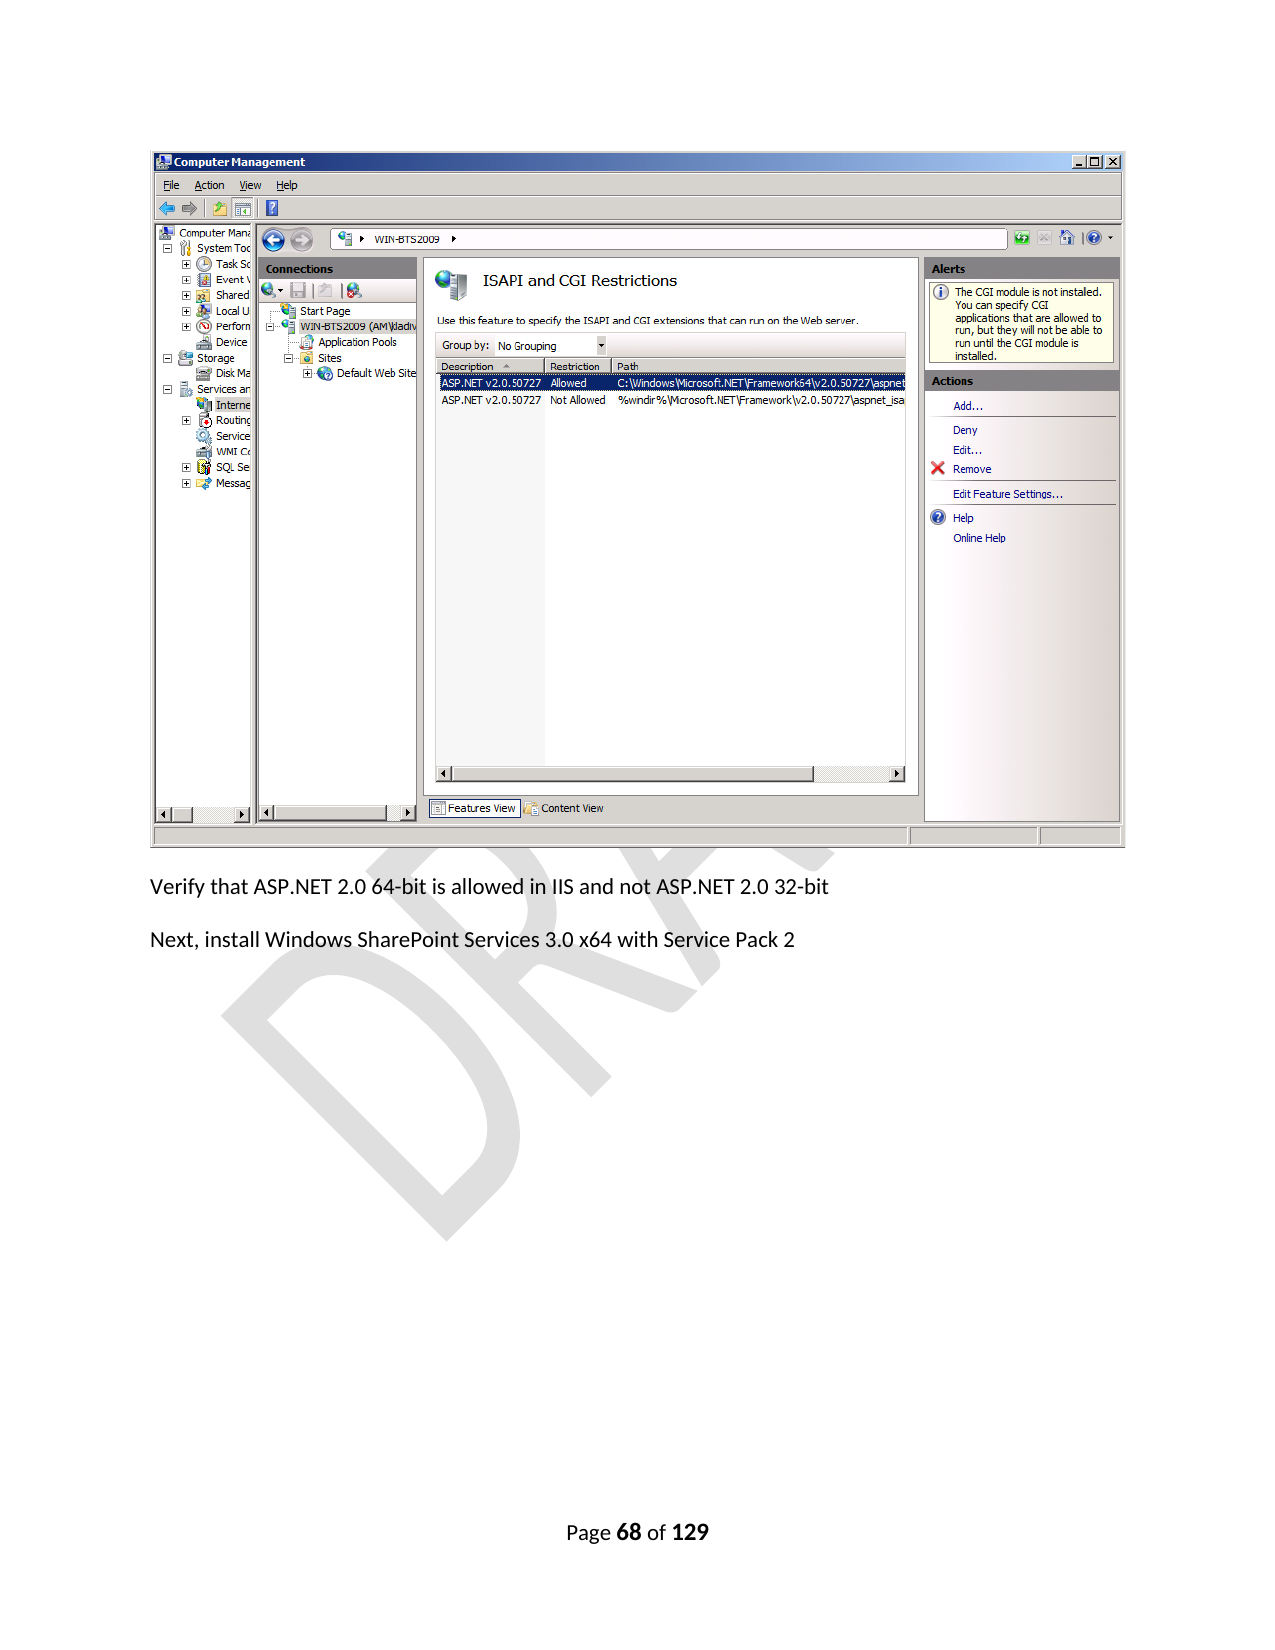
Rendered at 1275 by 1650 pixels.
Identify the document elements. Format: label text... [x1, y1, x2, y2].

picture [150, 150, 1125, 848]
text Next, install Windows SharePoint Services 3.0 x64 with Service Pack 2 [150, 925, 1125, 953]
text Verify that ASP.NET 2.0 64-bit is allowed in IIS and not ASP.NET 2.0 32-bit [150, 872, 1125, 900]
